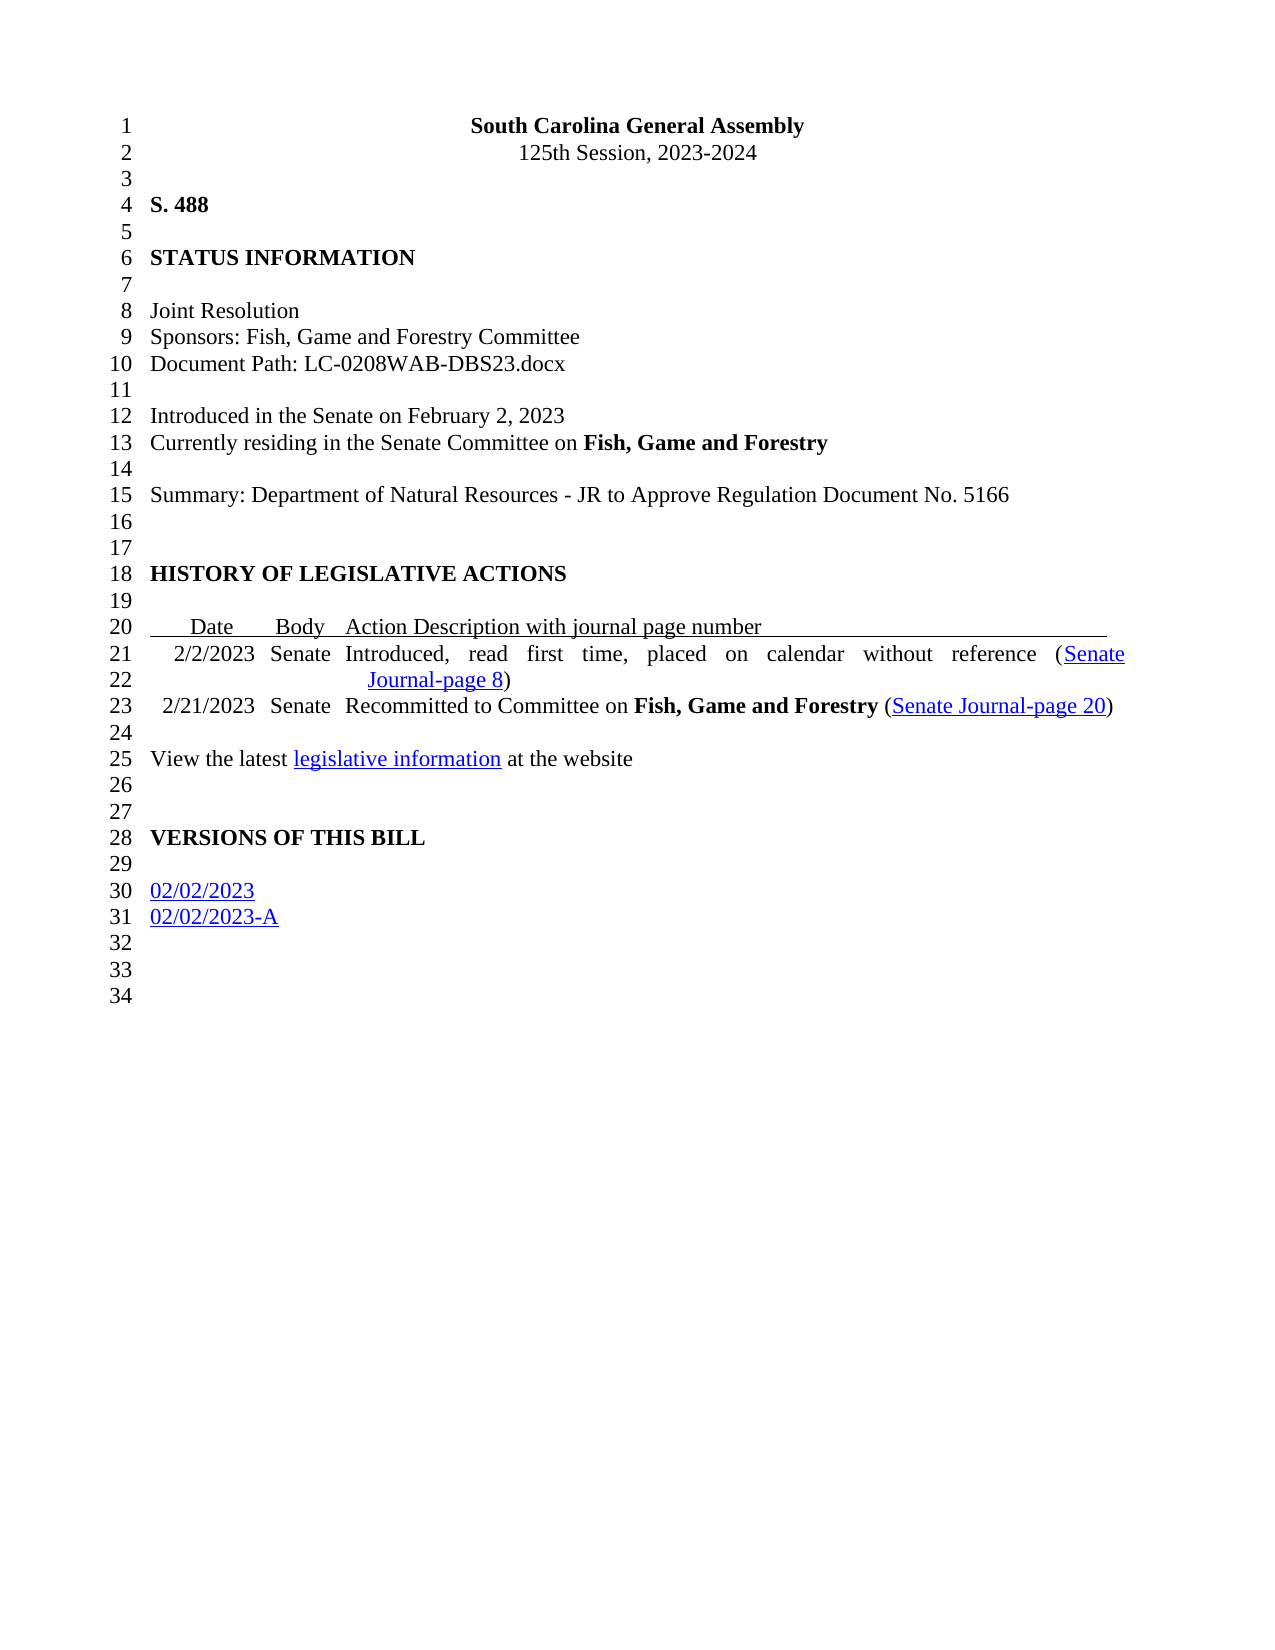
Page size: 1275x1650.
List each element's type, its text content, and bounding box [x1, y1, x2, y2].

text STATUS INFORMATION [150, 244, 1125, 271]
text View the latest legislative information at the website [150, 745, 1125, 771]
text Document Path: LC-0208WAB-DBS23.docx [150, 350, 1125, 376]
text Currently residing in the Senate Committee on Fish, Game and Forestry [150, 429, 1125, 455]
text 2/21/2023 Senate Recommitted to Committee on Fish, Game and Forestry (Senate Journal-page 20) [150, 692, 1125, 719]
text Introduced in the Senate on February 2, 2023 [150, 402, 1125, 429]
text Joint Resolution [150, 297, 1125, 323]
text VERSIONS OF THIS BILL [150, 824, 1125, 850]
text Date Body Action Description with journal page number [150, 613, 1125, 639]
text South Carolina General Assembly [150, 112, 1125, 139]
text HISTORY OF LEGISLATIVE ACTIONS [150, 561, 1125, 587]
text Summary: Department of Natural Resources - JR to Approve Regulation Document No. 5166 [150, 481, 1125, 508]
text Sponsors: Fish, Game and Forestry Committee [150, 323, 1125, 350]
text S. 488 [150, 192, 1125, 218]
text 02/02/2023 [150, 877, 1125, 903]
text 2/2/2023 Senate Introduced, read first time, placed on calendar without reference (Senate Journal-page 8) [150, 639, 1125, 692]
text 125th Session, 2023-2024 [150, 139, 1125, 165]
text 02/02/2023-A [150, 903, 1125, 929]
